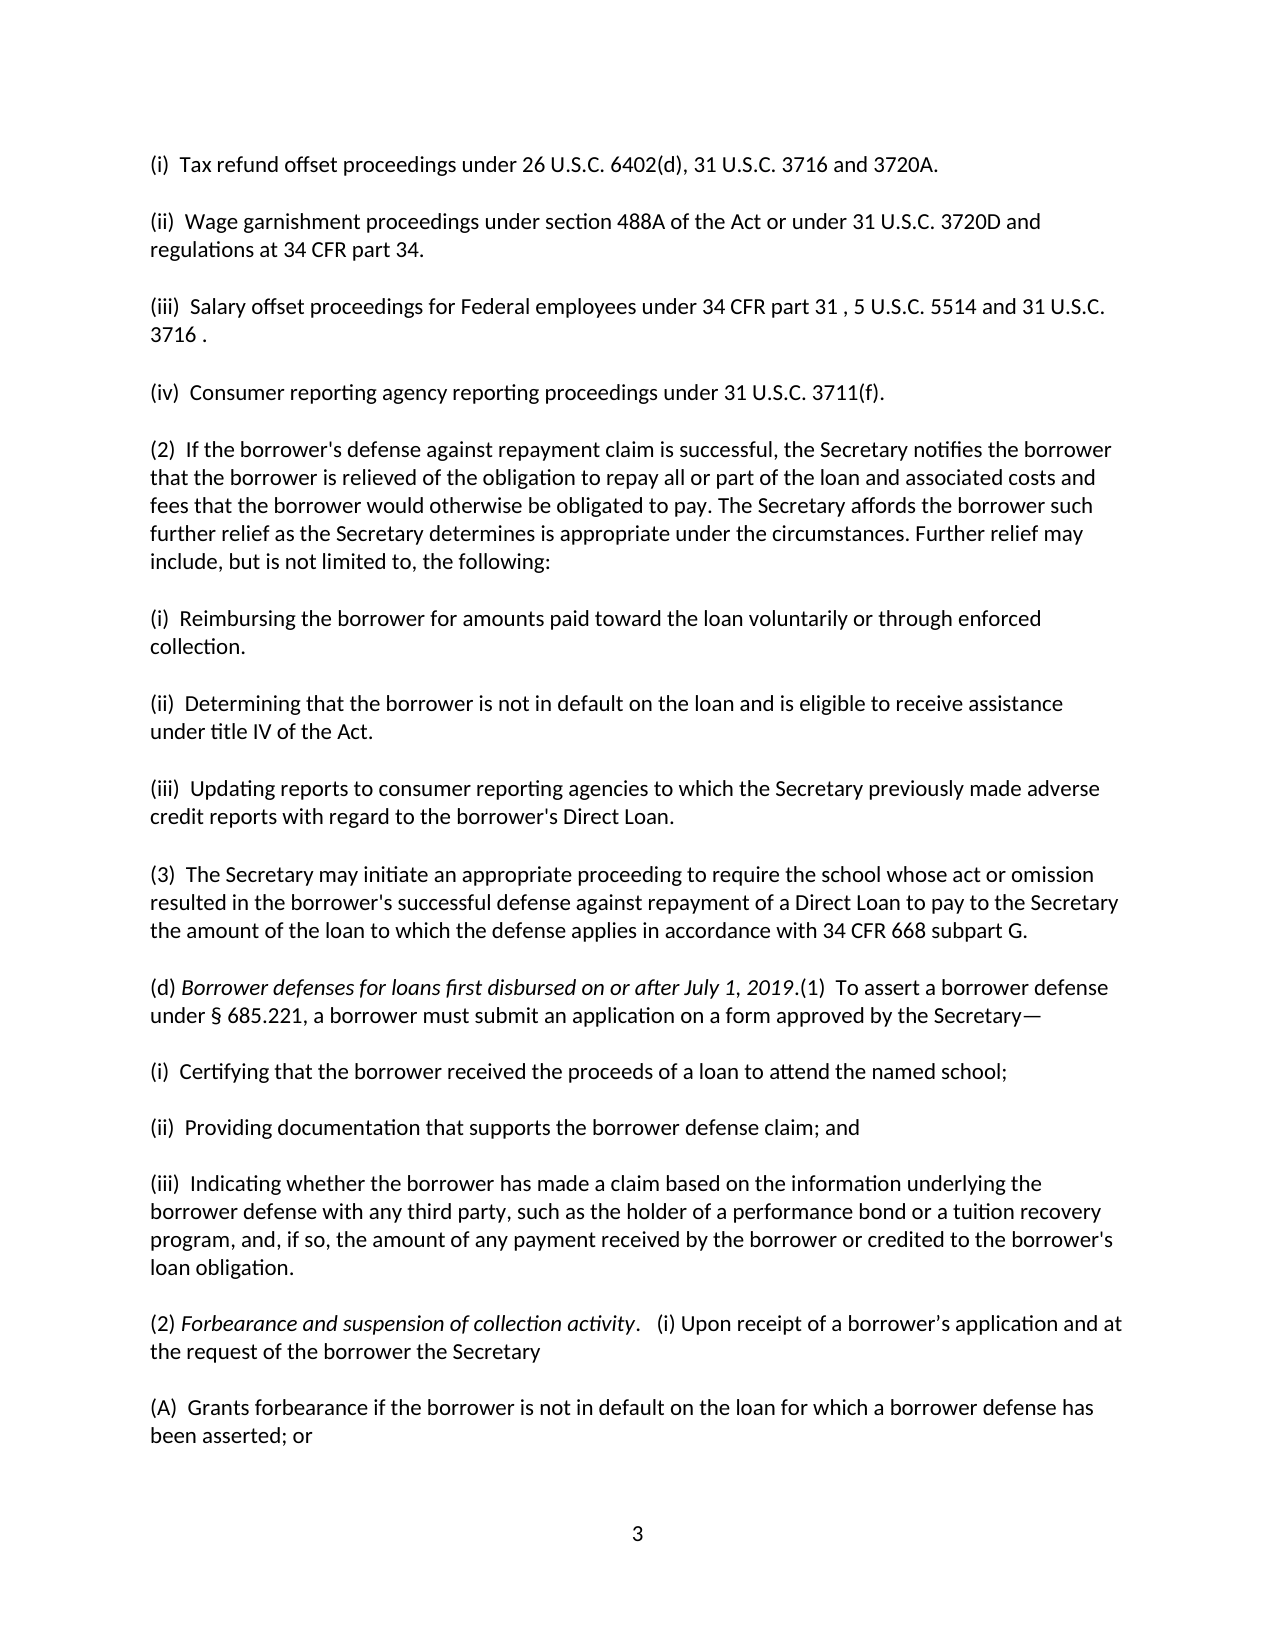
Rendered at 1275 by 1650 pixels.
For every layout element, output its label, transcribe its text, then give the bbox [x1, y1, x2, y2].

text (iv) Consumer reporting agency reporting proceedings under 31 U.S.C. 3711(f). [150, 378, 1125, 406]
text (2) Forbearance and suspension of collection activity. (i) Upon receipt of a borrower’s application and at the request of the borrower the Secretary [150, 1309, 1125, 1365]
text (i) Tax refund offset proceedings under 26 U.S.C. 6402(d), 31 U.S.C. 3716 and 3720A. [150, 150, 1125, 178]
text (3) The Secretary may initiate an appropriate proceeding to require the school whose act or omission resulted in the borrower's successful defense against repayment of a Direct Loan to pay to the Secretary the amount of the loan to which the defense applies in accordance with 34 CFR 668 subpart G. [150, 860, 1125, 944]
text (ii) Determining that the borrower is not in default on the loan and is eligible to receive assistance under title IV of the Act. [150, 689, 1125, 745]
text (iii) Updating reports to consumer reporting agencies to which the Secretary previously made adverse credit reports with regard to the borrower's Direct Loan. [150, 774, 1125, 831]
text (iii) Indicating whether the borrower has made a claim based on the information underlying the borrower defense with any third party, such as the holder of a performance bond or a tuition recovery program, and, if so, the amount of any payment received by the borrower or credited to the borrower's loan obligation. [150, 1169, 1125, 1281]
text (d) Borrower defenses for loans first disbursed on or after July 1, 2019.(1) To assert a borrower defense under § 685.221, a borrower must submit an application on a form approved by the Secretary— [150, 973, 1125, 1029]
text (ii) Providing documentation that supports the borrower defense claim; and [150, 1113, 1125, 1141]
text (iii) Salary offset proceedings for Federal employees under 34 CFR part 31 , 5 U.S.C. 5514 and 31 U.S.C. 3716 . [150, 292, 1125, 348]
text (i) Certifying that the borrower received the proceeds of a loan to attend the named school; [150, 1057, 1125, 1085]
text (2) If the borrower's defense against repayment claim is successful, the Secretary notifies the borrower that the borrower is relieved of the obligation to repay all or part of the loan and associated costs and fees that the borrower would otherwise be obligated to pay. The Secretary affords the borrower such further relief as the Secretary determines is appropriate under the circumstances. Further relief may include, but is not limited to, the following: [150, 435, 1125, 575]
text (i) Reimbursing the borrower for amounts paid toward the loan voluntarily or through enforced collection. [150, 604, 1125, 660]
text (ii) Wage garnishment proceedings under section 488A of the Act or under 31 U.S.C. 3720D and regulations at 34 CFR part 34. [150, 207, 1125, 263]
text (A) Grants forbearance if the borrower is not in default on the loan for which a borrower defense has been asserted; or [150, 1393, 1125, 1449]
